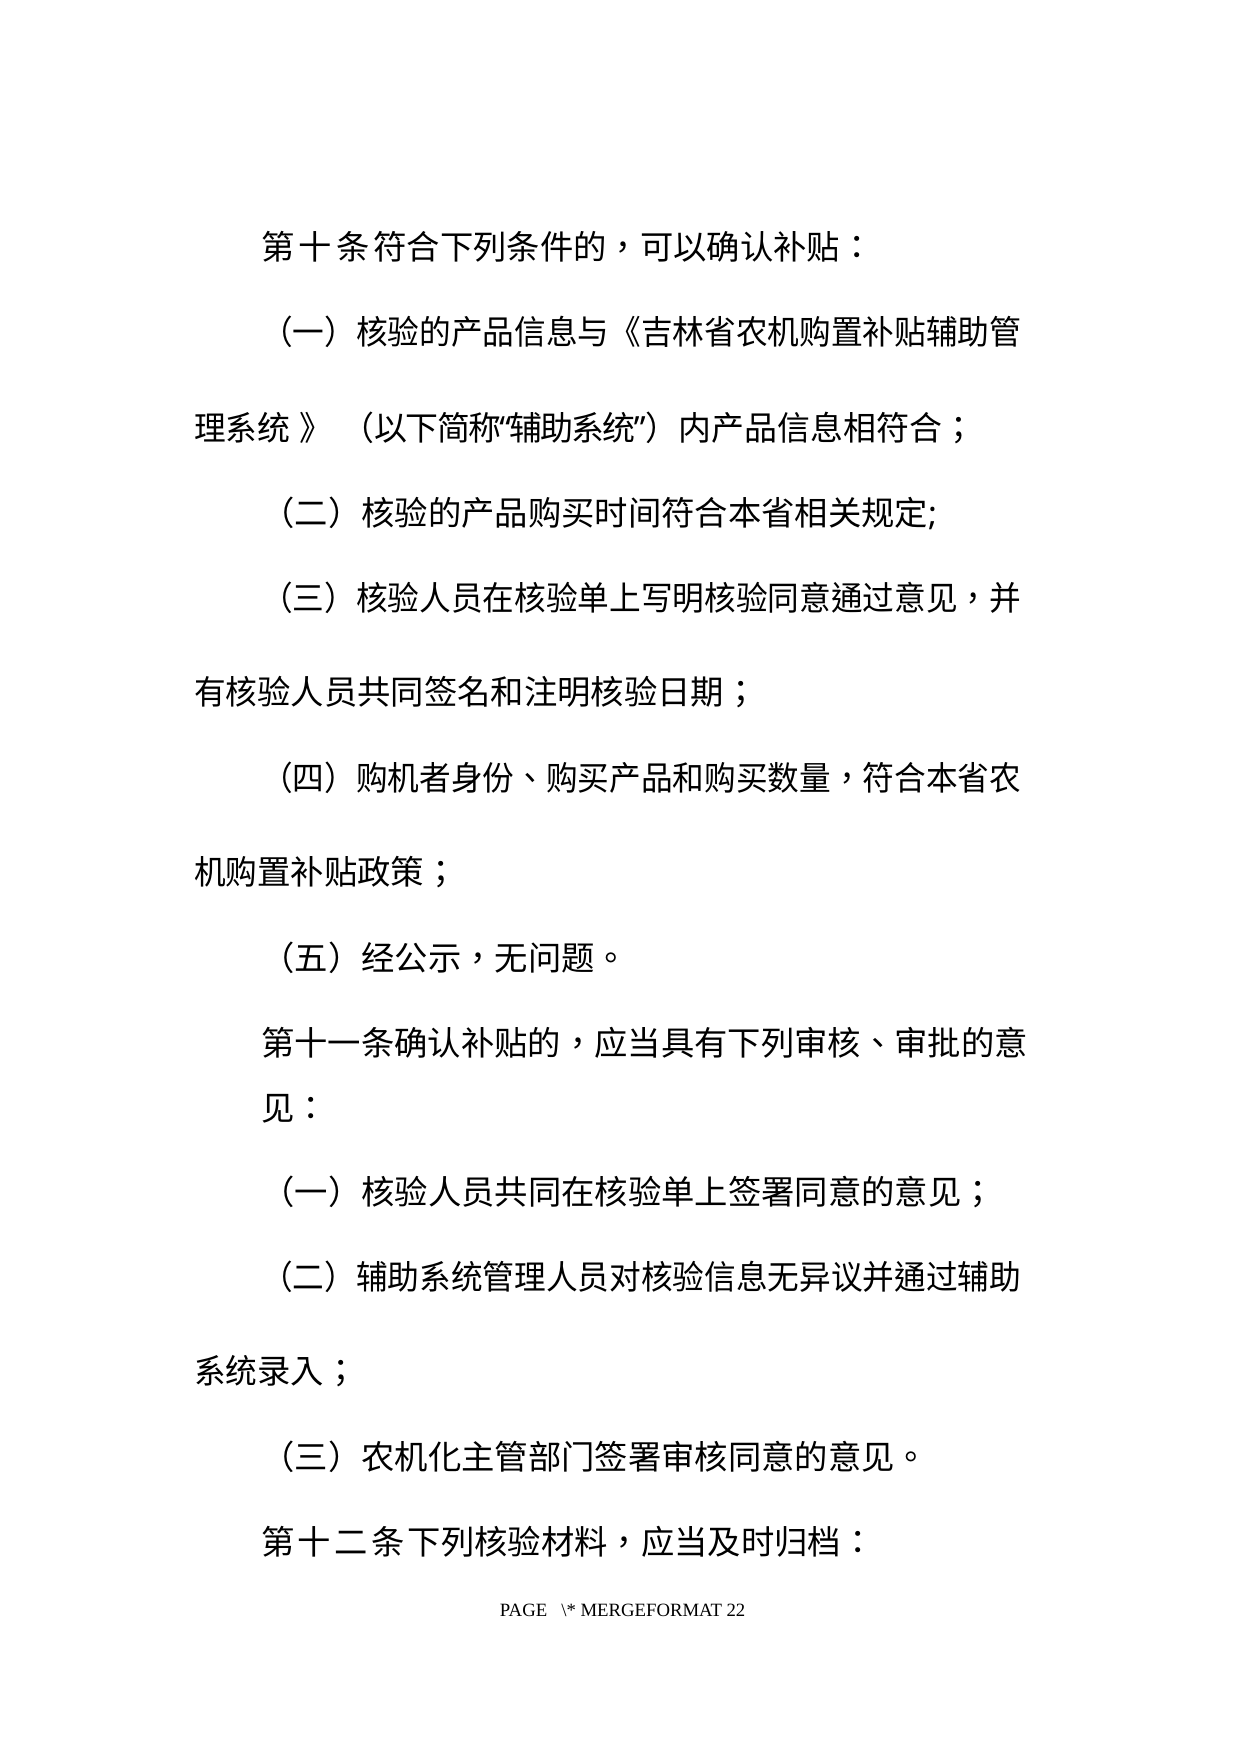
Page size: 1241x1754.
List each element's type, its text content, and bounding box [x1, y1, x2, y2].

text 第十条符合下列条件的，可以确认补贴： [261, 214, 1058, 279]
text 第十一条确认补贴的，应当具有下列审核、审批的意见： [261, 1009, 1058, 1139]
text （一）核验人员共同在核验单上签署同意的意见； [261, 1159, 1058, 1224]
text 第十二条下列核验材料，应当及时归档： [261, 1509, 1058, 1574]
text （二）辅助系统管理人员对核验信息无异议并通过辅助系统录入； [194, 1244, 1029, 1403]
text （五）经公示，无问题。 [261, 925, 1058, 990]
text （三）农机化主管部门签署审核同意的意见。 [261, 1424, 1058, 1489]
text （三）核验人员在核验单上写明核验同意通过意见，并有核验人员共同签名和注明核验日期； [194, 565, 1029, 724]
text （一）核验的产品信息与《吉林省农机购置补贴辅助管理系统 》 （以下简称“辅助系统”）内产品信息相符合； [194, 299, 1029, 458]
text （二）核验的产品购买时间符合本省相关规定; [261, 480, 1058, 545]
text （四）购机者身份、购买产品和购买数量，符合本省农机购置补贴政策； [194, 745, 1029, 904]
